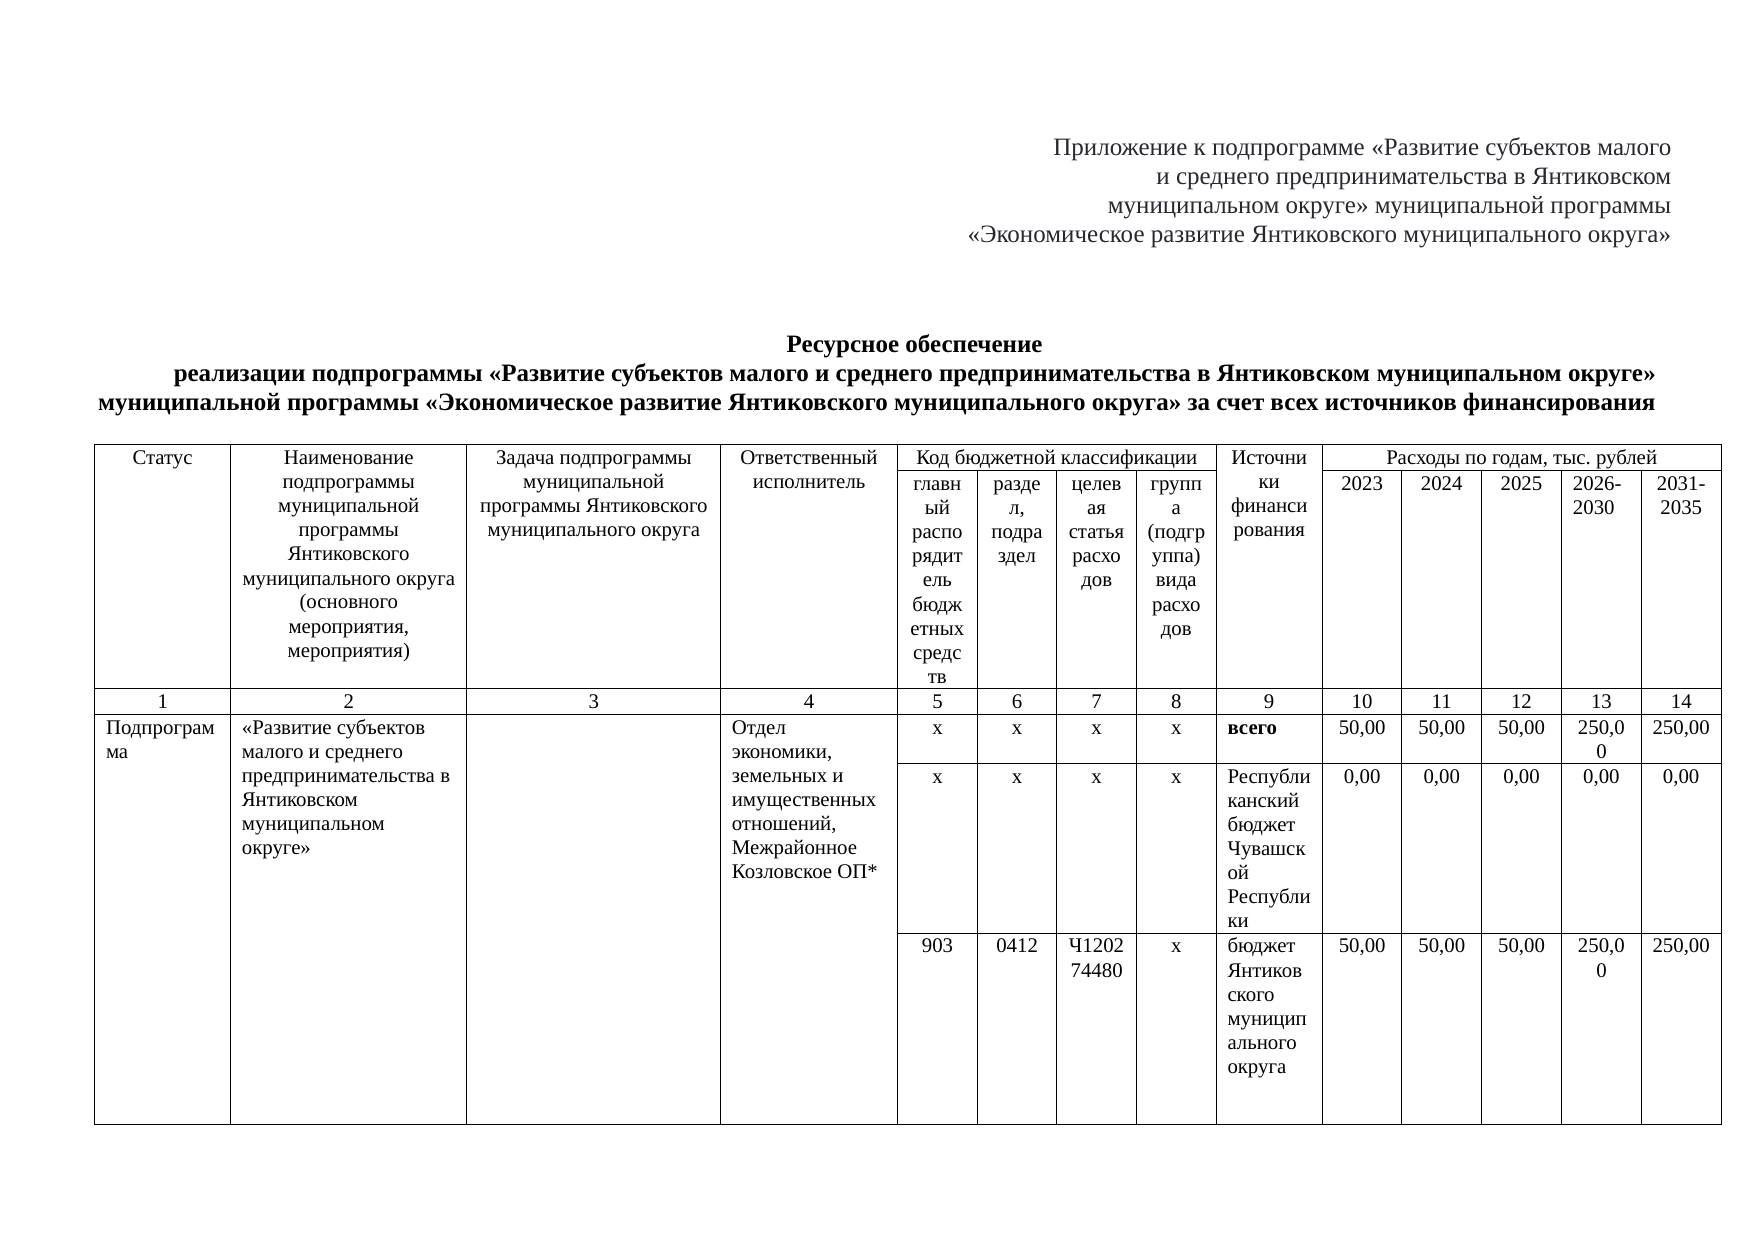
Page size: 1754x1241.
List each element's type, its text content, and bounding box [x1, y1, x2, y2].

table_cell 2025 [1482, 471, 1561, 688]
table_cell 4 [721, 689, 897, 714]
table_header Код бюджетной классификации [898, 445, 1216, 470]
table_cell 13 [1562, 689, 1641, 714]
table_cell 2 [231, 689, 466, 714]
table_cell 2023 [1323, 471, 1401, 688]
table_cell 12 [1482, 689, 1561, 714]
table_cell х [978, 764, 1056, 932]
table_cell 50,00 [1482, 934, 1561, 1124]
table_cell 2024 [1402, 471, 1481, 688]
table_cell 0,00 [1482, 764, 1561, 932]
table_header Задача подпрограммы муниципальной программы Янтиковского муниципального округа [467, 445, 720, 688]
table_cell 11 [1402, 689, 1481, 714]
table_cell 250,00 [1562, 934, 1641, 1124]
table_cell х [1137, 934, 1216, 1124]
table_cell Подпрограмма [95, 715, 230, 1124]
table_cell 0,00 [1562, 764, 1641, 932]
table_cell Отдел экономики, земельных и имущественных отношений, Межрайонное Козловское ОП* [721, 715, 897, 1124]
table_header Ответственный исполнитель [721, 445, 897, 688]
table_cell х [1057, 764, 1136, 932]
table_cell 1 [95, 689, 230, 714]
table_cell 250,00 [1642, 715, 1721, 763]
table_cell 250,00 [1642, 934, 1721, 1124]
table_cell раздел, подраздел [978, 471, 1056, 688]
table_cell главный распорядитель бюджетных средств [898, 471, 977, 688]
text реализации подпрограммы «Развитие субъектов малого и среднего предпринимательства в Янтиковском муниципальном округе» муниципальной программы «Экономическое развитие Янтиковского муниципального округа» за счет всех источников финансирования [83, 358, 1671, 415]
table_cell х [978, 715, 1056, 763]
table_cell 3 [467, 689, 720, 714]
table_cell 9 [1217, 689, 1322, 714]
table_cell 14 [1642, 689, 1721, 714]
text муниципальном округе» муниципальной программы [83, 190, 1671, 219]
table_cell 0,00 [1323, 764, 1401, 932]
table_cell х [1137, 764, 1216, 932]
text «Экономическое развитие Янтиковского муниципального округа» [83, 219, 1671, 247]
table_header Расходы по годам, тыс. рублей [1323, 445, 1721, 470]
table_cell целевая статья расходов [1057, 471, 1136, 688]
table_cell 10 [1323, 689, 1401, 714]
text и среднего предпринимательства в Янтиковском [83, 161, 1671, 190]
table_cell х [898, 764, 977, 932]
table_cell 903 [898, 934, 977, 1124]
table_cell 50,00 [1482, 715, 1561, 763]
text Ресурсное обеспечение [83, 329, 1671, 358]
table_header Наименование подпрограммы муниципальной программы Янтиковского муниципального округа (основного мероприятия, мероприятия) [231, 445, 466, 688]
table_cell 0412 [978, 934, 1056, 1124]
table_cell Ч120274480 [1057, 934, 1136, 1124]
table_cell 50,00 [1323, 715, 1401, 763]
table_cell 0,00 [1402, 764, 1481, 932]
table_cell 2026-2030 [1562, 471, 1641, 688]
table_cell 50,00 [1323, 934, 1401, 1124]
table_cell 8 [1137, 689, 1216, 714]
text Приложение к подпрограмме «Развитие субъектов малого [83, 132, 1671, 161]
table_cell Республиканский бюджет Чувашской Республики [1217, 764, 1322, 932]
table_cell х [1057, 715, 1136, 763]
table_header Источники финансирования [1217, 445, 1322, 688]
table_cell бюджет Янтиковского муниципального округа [1217, 934, 1322, 1124]
table_cell х [898, 715, 977, 763]
table_cell 6 [978, 689, 1056, 714]
table_cell 7 [1057, 689, 1136, 714]
table_cell «Развитие субъектов малого и среднего предпринимательства в Янтиковском муниципальном округе» [231, 715, 466, 1124]
table_cell 5 [898, 689, 977, 714]
table_cell 250,00 [1562, 715, 1641, 763]
table_cell [467, 715, 720, 1124]
table_cell х [1137, 715, 1216, 763]
table_cell группа (подгруппа) вида расходов [1137, 471, 1216, 688]
table_cell 0,00 [1642, 764, 1721, 932]
table_cell всего [1217, 715, 1322, 763]
table_cell 2031-2035 [1642, 471, 1721, 688]
table_cell 50,00 [1402, 934, 1481, 1124]
table_cell 50,00 [1402, 715, 1481, 763]
table_header Статус [95, 445, 230, 688]
